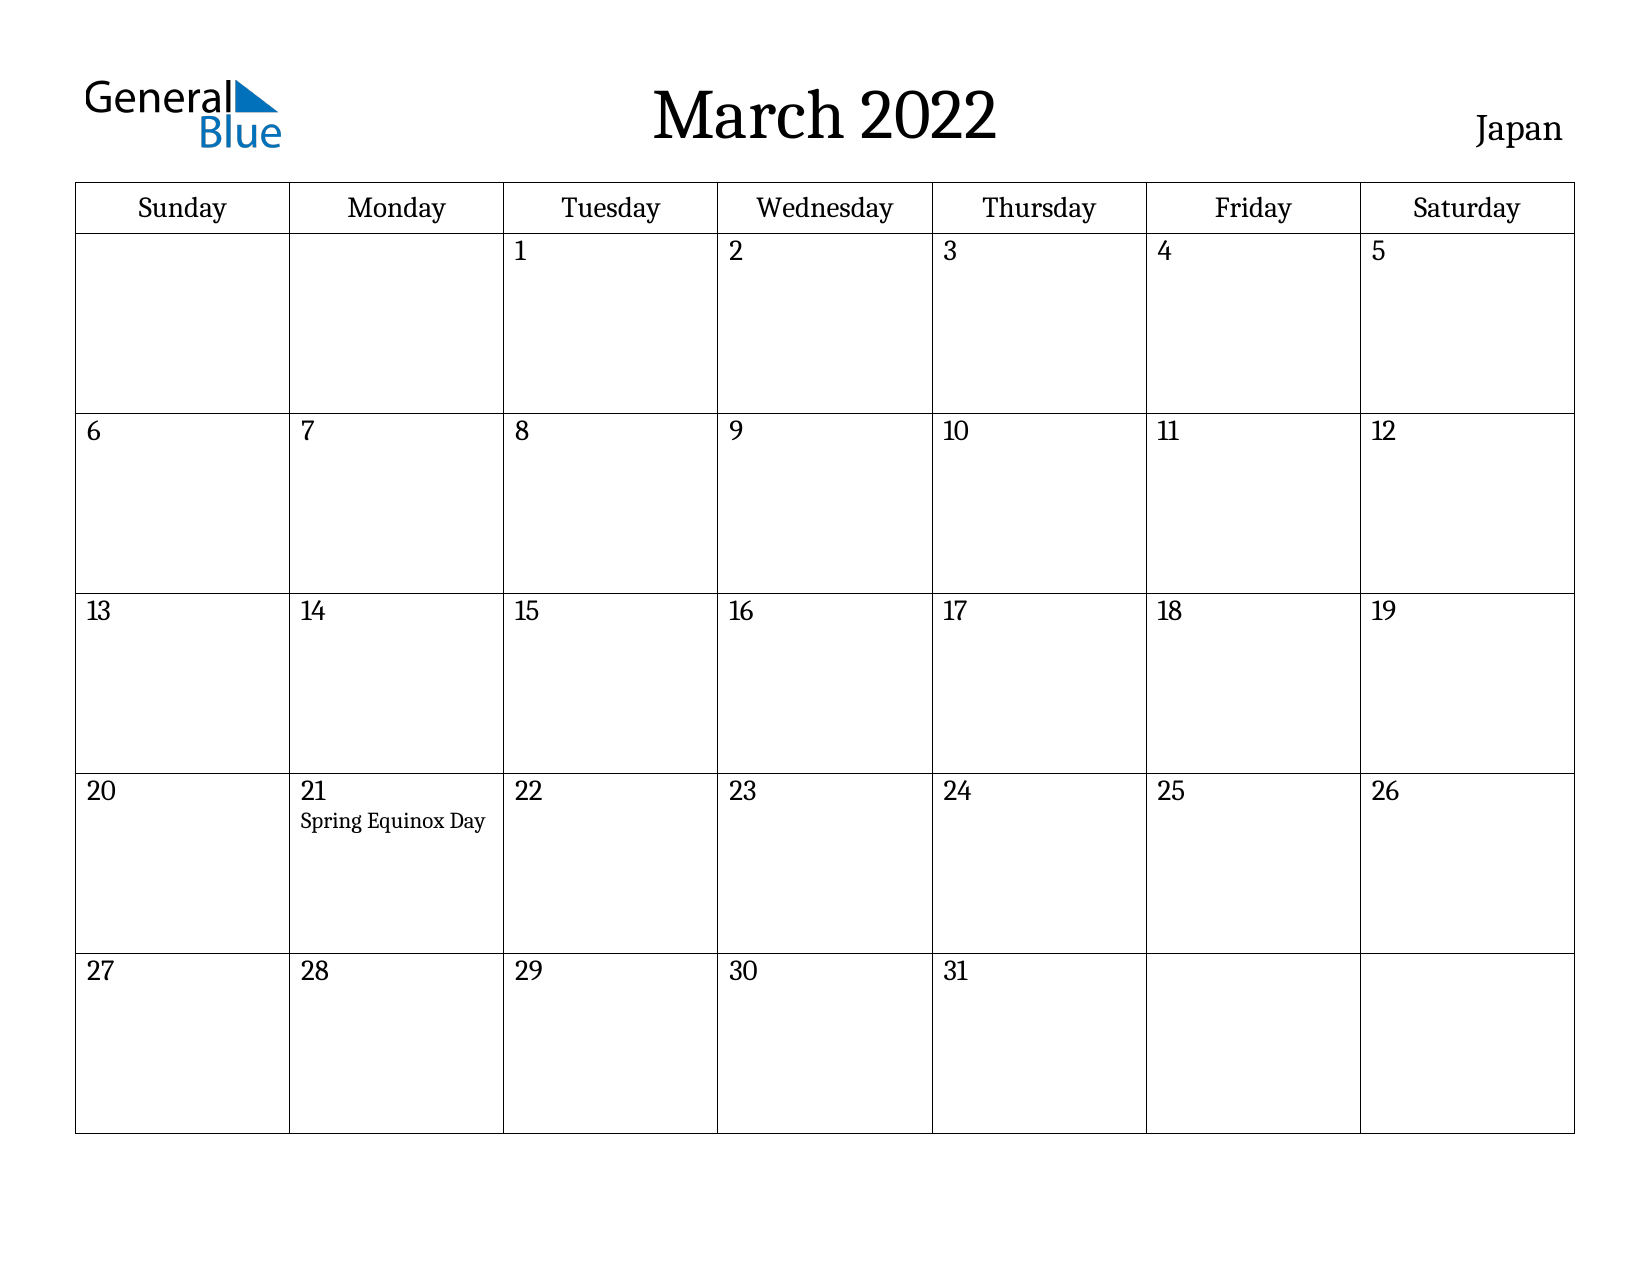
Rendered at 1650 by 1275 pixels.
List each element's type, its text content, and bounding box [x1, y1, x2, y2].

table_cell [933, 448, 1146, 593]
table_cell [290, 234, 503, 267]
table_cell [1361, 988, 1574, 1133]
table_cell Tuesday [504, 183, 717, 233]
table_cell [1147, 988, 1360, 1133]
table_cell 18 [1147, 594, 1360, 627]
table_cell [933, 808, 1146, 953]
table_cell [933, 627, 1146, 773]
table_cell 23 [718, 774, 932, 807]
table_cell [504, 448, 717, 593]
table_cell 11 [1147, 414, 1360, 447]
table_cell 15 [504, 594, 717, 627]
table_cell 27 [76, 954, 289, 987]
table_cell [1361, 954, 1574, 987]
table_cell [718, 627, 932, 773]
table_cell [76, 234, 289, 267]
table_cell [290, 988, 503, 1133]
table_header March 2022 [504, 75, 1146, 182]
table_cell 19 [1361, 594, 1574, 627]
table_cell [76, 988, 289, 1133]
table_cell [504, 627, 717, 773]
table_cell 14 [290, 594, 503, 627]
table_cell 6 [76, 414, 289, 447]
table_cell [504, 267, 717, 413]
table_cell [1147, 954, 1360, 987]
table_cell 3 [933, 234, 1146, 267]
table_cell 21 [290, 774, 503, 807]
table_cell Saturday [1361, 183, 1574, 233]
table_cell 28 [290, 954, 503, 987]
table_cell [76, 448, 289, 593]
table_cell [504, 808, 717, 953]
table_cell [290, 448, 503, 593]
table_cell [76, 808, 289, 953]
table_cell [76, 627, 289, 773]
table_cell 24 [933, 774, 1146, 807]
table_cell [290, 627, 503, 773]
table_cell 25 [1147, 774, 1360, 807]
table_cell 8 [504, 414, 717, 447]
table_cell Wednesday [718, 183, 932, 233]
table_cell 16 [718, 594, 932, 627]
table_cell Friday [1147, 183, 1360, 233]
table_cell [76, 267, 289, 413]
table_cell 31 [933, 954, 1146, 987]
table_cell [933, 267, 1146, 413]
table_cell [290, 267, 503, 413]
table_cell 9 [718, 414, 932, 447]
table_cell 4 [1147, 234, 1360, 267]
table_cell 10 [933, 414, 1146, 447]
table_cell Spring Equinox Day [290, 808, 503, 953]
picture [86, 80, 281, 148]
table_cell [718, 808, 932, 953]
table_cell 1 [504, 234, 717, 267]
table_cell 5 [1361, 234, 1574, 267]
table_cell 12 [1361, 414, 1574, 447]
table_cell 17 [933, 594, 1146, 627]
table_cell [718, 267, 932, 413]
table_cell 29 [504, 954, 717, 987]
table_cell Monday [290, 183, 503, 233]
table_cell [1147, 627, 1360, 773]
table_cell Sunday [76, 183, 289, 233]
table_cell [1361, 267, 1574, 413]
table_cell [1147, 448, 1360, 593]
table_cell 20 [76, 774, 289, 807]
table_cell [718, 448, 932, 593]
table_cell 30 [718, 954, 932, 987]
table_cell [1361, 808, 1574, 953]
table_cell [504, 988, 717, 1133]
table_cell Thursday [933, 183, 1146, 233]
table_header Japan [1146, 75, 1574, 182]
table_cell [1147, 267, 1360, 413]
table_cell [1147, 808, 1360, 953]
table_cell 13 [76, 594, 289, 627]
table_cell 22 [504, 774, 717, 807]
table_cell [933, 988, 1146, 1133]
table_cell 7 [290, 414, 503, 447]
table_cell 26 [1361, 774, 1574, 807]
table_cell [718, 988, 932, 1133]
table_cell 2 [718, 234, 932, 267]
table_cell [1361, 627, 1574, 773]
table_cell [1361, 448, 1574, 593]
table_header [76, 75, 503, 182]
